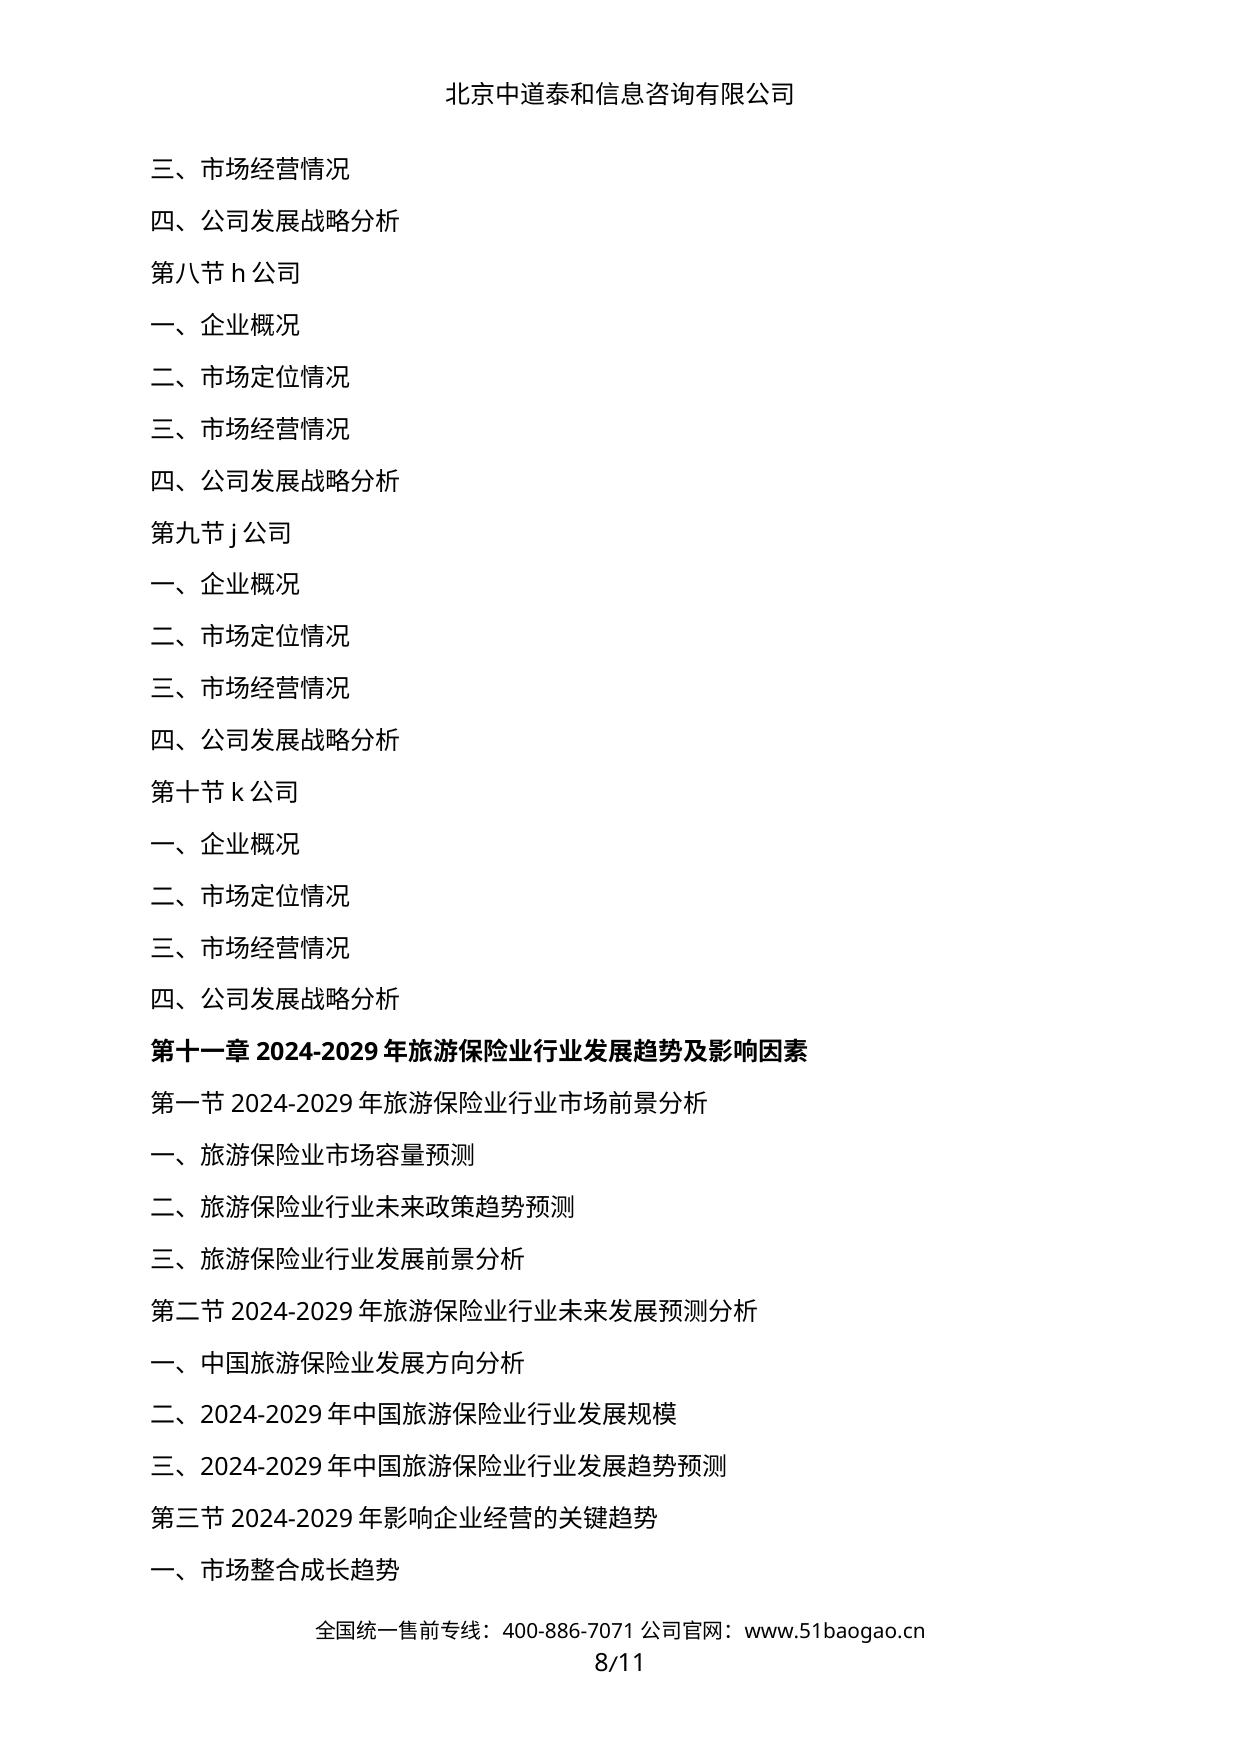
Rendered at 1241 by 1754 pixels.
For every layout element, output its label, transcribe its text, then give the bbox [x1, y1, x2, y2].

text 二、市场定位情况 [150, 876, 1090, 912]
text 三、市场经营情况 [150, 669, 1090, 705]
text 第二节 2024-2029年旅游保险业行业未来发展预测分析 [150, 1291, 1090, 1327]
text 四、公司发展战略分析 [150, 202, 1090, 238]
text 三、旅游保险业行业发展前景分析 [150, 1239, 1090, 1276]
text 第八节 h公司 [150, 254, 1090, 290]
text 三、市场经营情况 [150, 150, 1090, 186]
text 二、旅游保险业行业未来政策趋势预测 [150, 1187, 1090, 1224]
text 四、公司发展战略分析 [150, 461, 1090, 497]
text 二、市场定位情况 [150, 617, 1090, 653]
text 二、市场定位情况 [150, 357, 1090, 394]
text 一、企业概况 [150, 824, 1090, 861]
text 一、企业概况 [150, 306, 1090, 342]
text 四、公司发展战略分析 [150, 721, 1090, 757]
text 一、市场整合成长趋势 [150, 1551, 1090, 1587]
text 一、旅游保险业市场容量预测 [150, 1136, 1090, 1172]
text 二、2024-2029年中国旅游保险业行业发展规模 [150, 1395, 1090, 1431]
text 三、市场经营情况 [150, 928, 1090, 964]
text 四、公司发展战略分析 [150, 980, 1090, 1016]
text 一、企业概况 [150, 565, 1090, 601]
text 三、2024-2029年中国旅游保险业行业发展趋势预测 [150, 1447, 1090, 1483]
text 第十一章 2024-2029年旅游保险业行业发展趋势及影响因素 [150, 1032, 1090, 1068]
text 第十节 k公司 [150, 772, 1090, 809]
text 第一节 2024-2029年旅游保险业行业市场前景分析 [150, 1084, 1090, 1120]
text 第九节 j公司 [150, 513, 1090, 549]
text 一、中国旅游保险业发展方向分析 [150, 1343, 1090, 1379]
text 第三节 2024-2029年影响企业经营的关键趋势 [150, 1499, 1090, 1535]
text 三、市场经营情况 [150, 409, 1090, 446]
